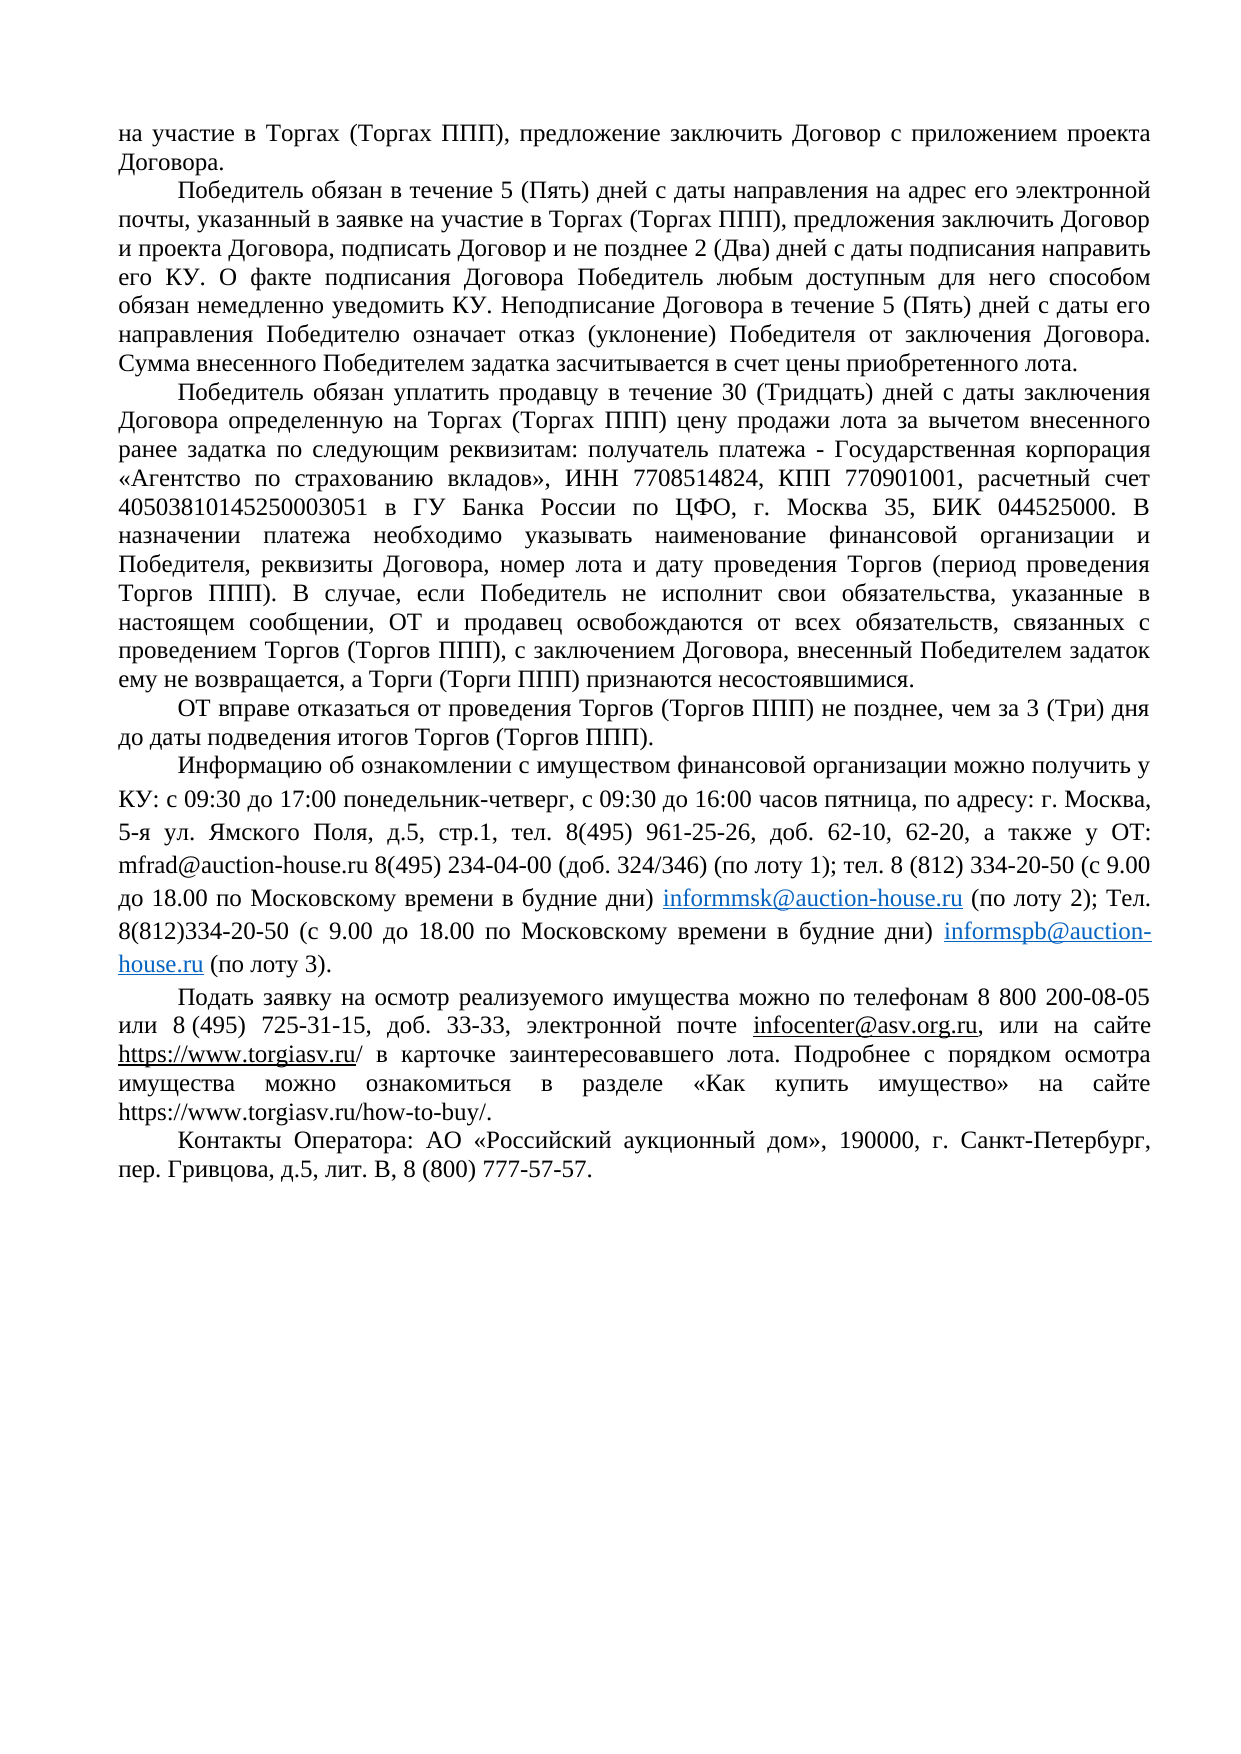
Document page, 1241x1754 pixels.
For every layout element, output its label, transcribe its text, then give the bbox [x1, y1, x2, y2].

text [118, 118, 1151, 176]
text Подать заявку на осмотр реализуемого имущества можно по телефонам 8 800 200-08-05 или 8 (495) 725-31-15, доб. 33-33, электронной почте infocenter@asv.org.ru, или на сайте https://www.torgiasv.ru/ в карточке заинтересовавшего лота. Подробнее с порядком осмотра имущества можно ознакомиться в разделе «Как купить имущество» на сайте https://www.torgiasv.ru/how-to-buy/. [118, 982, 1151, 1126]
text Победитель обязан в течение 5 (Пять) дней с даты направления на адрес его электронной почты, указанный в заявке на участие в Торгах (Торгах ППП), предложения заключить Договор и проекта Договора, подписать Договор и не позднее 2 (Два) дней с даты подписания направить его КУ. О факте подписания Договора Победитель любым доступным для него способом обязан немедленно уведомить КУ. Неподписание Договора в течение 5 (Пять) дней с даты его направления Победителю означает отказ (уклонение) Победителя от заключения Договора. Сумма внесенного Победителем задатка засчитывается в счет цены приобретенного лота. [118, 176, 1151, 377]
text Контакты Оператора: АО «Российский аукционный дом», 190000, г. Санкт-Петербург, пер. Гривцова, д.5, лит. В, 8 (800) 777-57-57. [118, 1126, 1151, 1183]
text ОТ вправе отказаться от проведения Торгов (Торгов ППП) не позднее, чем за 3 (Три) дня до даты подведения итогов Торгов (Торгов ППП). [118, 693, 1151, 751]
text Победитель обязан уплатить продавцу в течение 30 (Тридцать) дней с даты заключения Договора определенную на Торгах (Торгах ППП) цену продажи лота за вычетом внесенного ранее задатка по следующим реквизитам: получатель платежа - Государственная корпорация «Агентство по страхованию вкладов», ИНН 7708514824, КПП 770901001, расчетный счет 40503810145250003051 в ГУ Банка России по ЦФО, г. Москва 35, БИК 044525000. В назначении платежа необходимо указывать наименование финансовой организации и Победителя, реквизиты Договора, номер лота и дату проведения Торгов (период проведения Торгов ППП). В случае, если Победитель не исполнит свои обязательства, указанные в настоящем сообщении, ОТ и продавец освобождаются от всех обязательств, связанных с проведением Торгов (Торгов ППП), с заключением Договора, внесенный Победителем задаток ему не возвращается, а Торги (Торги ППП) признаются несостоявшимися. [118, 377, 1151, 693]
text Информацию об ознакомлении с имуществом финансовой организации можно получить у КУ: с 09:30 до 17:00 понедельник-четверг, с 09:30 до 16:00 часов пятница, по адресу: г. Москва, 5-я ул. Ямского Поля, д.5, стр.1, тел. 8(495) 961-25-26, доб. 62-10, 62-20, а также у ОТ: mfrad@auction-house.ru 8(495) 234-04-00 (доб. 324/346) (по лоту 1); тел. 8 (812) 334-20-50 (с 9.00 до 18.00 по Московскому времени в будние дни) informmsk@auction-house.ru (по лоту 2); Тел. 8(812)334-20-50 (с 9.00 до 18.00 по Московскому времени в будние дни) informspb@auction-house.ru (по лоту 3). [118, 751, 1151, 977]
